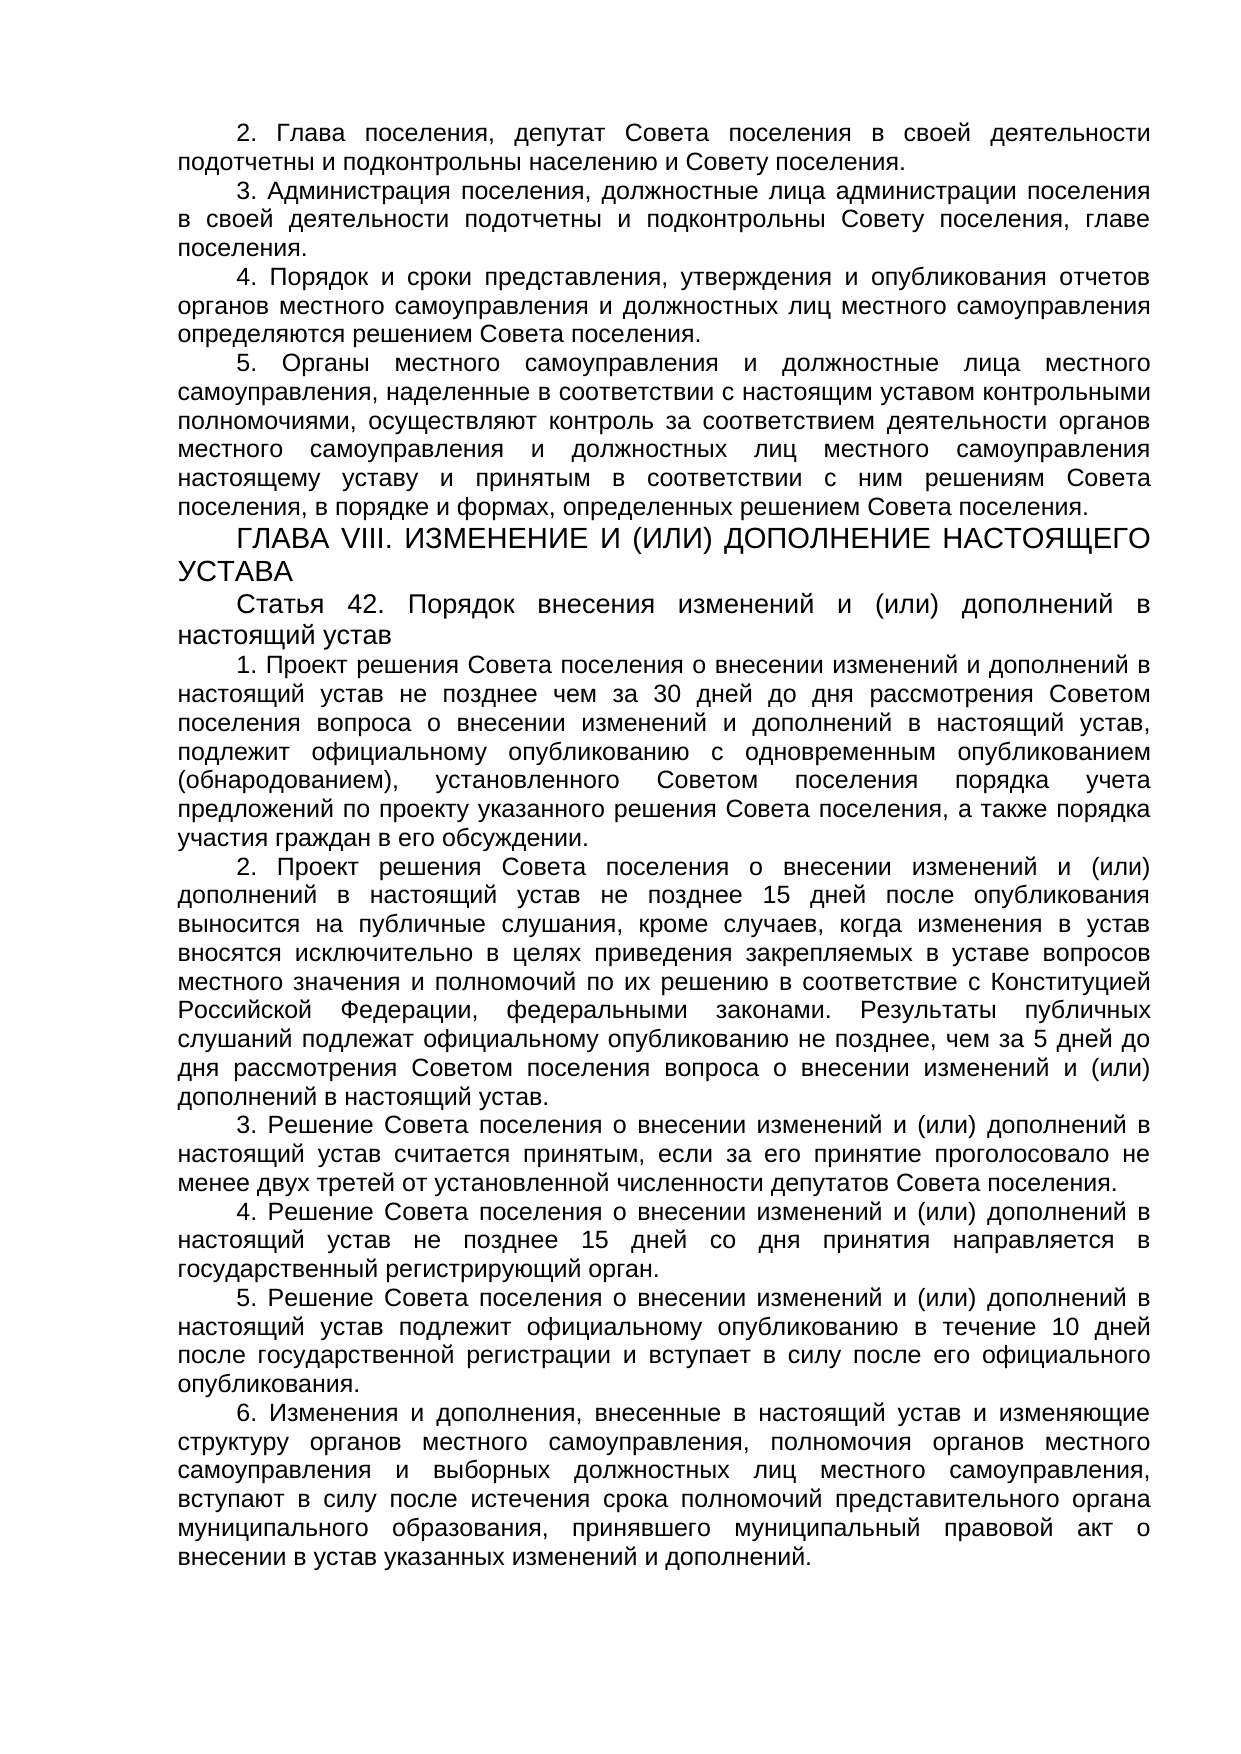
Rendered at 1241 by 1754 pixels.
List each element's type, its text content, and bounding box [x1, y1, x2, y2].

text 4. Порядок и сроки представления, утверждения и опубликования отчетов органов местного самоуправления и должностных лиц местного самоуправления определяются решением Совета поселения. [177, 262, 1152, 348]
text 2. Проект решения Совета поселения о внесении изменений и (или) дополнений в настоящий устав не позднее 15 дней после опубликования выносится на публичные слушания, кроме случаев, когда изменения в устав вносятся исключительно в целях приведения закрепляемых в уставе вопросов местного значения и полномочий по их решению в соответствие с Конституцией Российской Федерации, федеральными законами. Результаты публичных слушаний подлежат официальному опубликованию не позднее, чем за 5 дней до дня рассмотрения Советом поселения вопроса о внесении изменений и (или) дополнений в настоящий устав. [177, 851, 1152, 1110]
text 3. Решение Совета поселения о внесении изменений и (или) дополнений в настоящий устав считается принятым, если за его принятие проголосовало не менее двух третей от установленной численности депутатов Совета поселения. [177, 1110, 1152, 1196]
text 6. Изменения и дополнения, внесенные в настоящий устав и изменяющие структуру органов местного самоуправления, полномочия органов местного самоуправления и выборных должностных лиц местного самоуправления, вступают в силу после истечения срока полномочий представительного органа муниципального образования, принявшего муниципальный правовой акт о внесении в устав указанных изменений и дополнений. [177, 1398, 1152, 1570]
text Статья 42. Порядок внесения изменений и (или) дополнений в настоящий устав [177, 588, 1152, 650]
text 4. Решение Совета поселения о внесении изменений и (или) дополнений в настоящий устав не позднее 15 дней со дня принятия направляется в государственный регистрирующий орган. [177, 1196, 1152, 1283]
text 1. Проект решения Совета поселения о внесении изменений и дополнений в настоящий устав не позднее чем за 30 дней до дня рассмотрения Советом поселения вопроса о внесении изменений и дополнений в настоящий устав, подлежит официальному опубликованию с одновременным опубликованием (обнародованием), установленного Советом поселения порядка учета предложений по проекту указанного решения Совета поселения, а также порядка участия граждан в его обсуждении. [177, 650, 1152, 851]
text 5. Органы местного самоуправления и должностные лица местного самоуправления, наделенные в соответствии с настоящим уставом контрольными полномочиями, осуществляют контроль за соответствием деятельности органов местного самоуправления и должностных лиц местного самоуправления настоящему уставу и принятым в соответствии с ним решениям Совета поселения, в порядке и формах, определенных решением Совета поселения. [177, 348, 1152, 521]
text 5. Решение Совета поселения о внесении изменений и (или) дополнений в настоящий устав подлежит официальному опубликованию в течение 10 дней после государственной регистрации и вступает в силу после его официального опубликования. [177, 1283, 1152, 1398]
text 2. Глава поселения, депутат Совета поселения в своей деятельности подотчетны и подконтрольны населению и Совету поселения. [177, 118, 1152, 176]
text 3. Администрация поселения, должностные лица администрации поселения в своей деятельности подотчетны и подконтрольны Совету поселения, главе поселения. [177, 176, 1152, 262]
text ГЛАВА VIII. ИЗМЕНЕНИЕ И (ИЛИ) ДОПОЛНЕНИЕ НАСТОЯЩЕГО УСТАВА [177, 521, 1152, 588]
